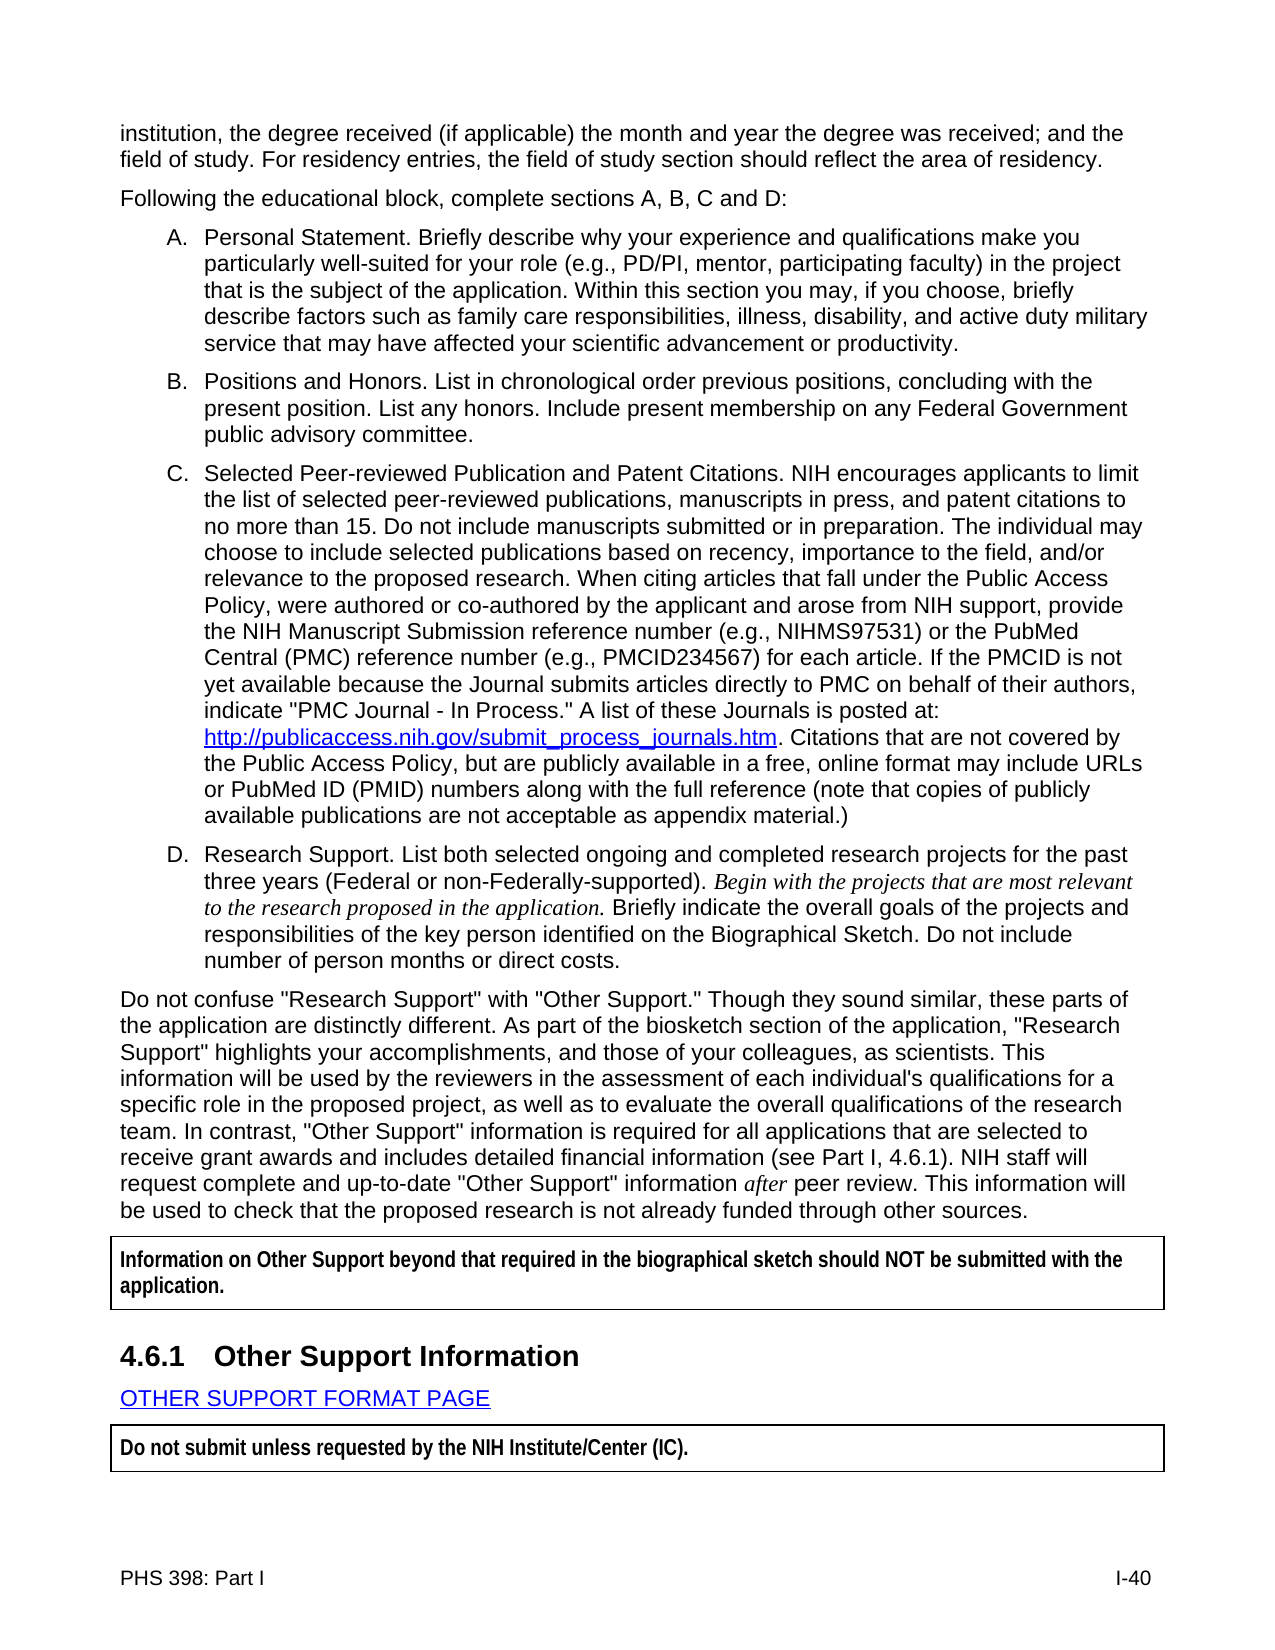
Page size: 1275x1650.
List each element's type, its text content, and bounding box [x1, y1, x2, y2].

list D. Research Support. List both selected ongoing and completed research projects for the past three years (Federal or non-Federally-supported). Begin with the projects that are most relevant to the research proposed in the application. Briefly indicate the overall goals of the projects and responsibilities of the key person identified on the Biographical Sketch. Do not include number of person months or direct costs. [166, 841, 1155, 973]
text Do not submit unless requested by the NIH Institute/Center (IC). [112, 1426, 1163, 1471]
list B. Positions and Honors. List in chronological order previous positions, concluding with the present position. List any honors. Include present membership on any Federal Government public advisory committee. [166, 368, 1155, 447]
text Information on Other Support beyond that required in the biographical sketch should NOT be submitted with the application. [112, 1237, 1163, 1309]
subtitle 4.6.1 Other Support Information [120, 1339, 1155, 1373]
list C. Selected Peer-reviewed Publication and Patent Citations. NIH encourages applicants to limit the list of selected peer-reviewed publications, manuscripts in press, and patent citations to no more than 15. Do not include manuscripts submitted or in preparation. The individual may choose to include selected publications based on recency, importance to the field, and/or relevance to the proposed research. When citing articles that fall under the Public Access Policy, were authored or co-authored by the applicant and arose from NIH support, provide the NIH Manuscript Submission reference number (e.g., NIHMS97531) or the PubMed Central (PMC) reference number (e.g., PMCID234567) for each article. If the PMCID is not yet available because the Journal submits articles directly to PMC on behalf of their authors, indicate "PMC Journal - In Process." A list of these Journals is posted at: http://publicaccess.nih.gov/submit_process_journals.htm. Citations that are not covered by the Public Access Policy, but are publicly available in a free, online format may include URLs or PubMed ID (PMID) numbers along with the full reference (note that copies of publicly available publications are not acceptable as appendix material.) [166, 460, 1155, 829]
text Do not confuse "Research Support" with "Other Support." Though they sound similar, these parts of the application are distinctly different. As part of the biosketch section of the application, "Research Support" highlights your accomplishments, and those of your colleagues, as scientists. This information will be used by the reviewers in the assessment of each individual's qualifications for a specific role in the proposed project, as well as to evaluate the overall qualifications of the research team. In contrast, "Other Support" information is required for all applications that are selected to receive grant awards and includes detailed financial information (see Part I, 4.6.1). NIH staff will request complete and up-to-date "Other Support" information after peer review. This information will be used to check that the proposed research is not already funded through other sources. [120, 986, 1155, 1223]
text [120, 120, 1155, 173]
text Following the educational block, complete sections A, B, C and D: [120, 185, 1155, 212]
list A. Personal Statement. Briefly describe why your experience and qualifications make you particularly well-suited for your role (e.g., PD/PI, mentor, participating faculty) in the project that is the subject of the application. Within this section you may, if you choose, briefly describe factors such as family care responsibilities, illness, disability, and active duty military service that may have affected your scientific advancement or productivity. [166, 224, 1155, 356]
text OTHER SUPPORT FORMAT PAGE [120, 1385, 1155, 1412]
